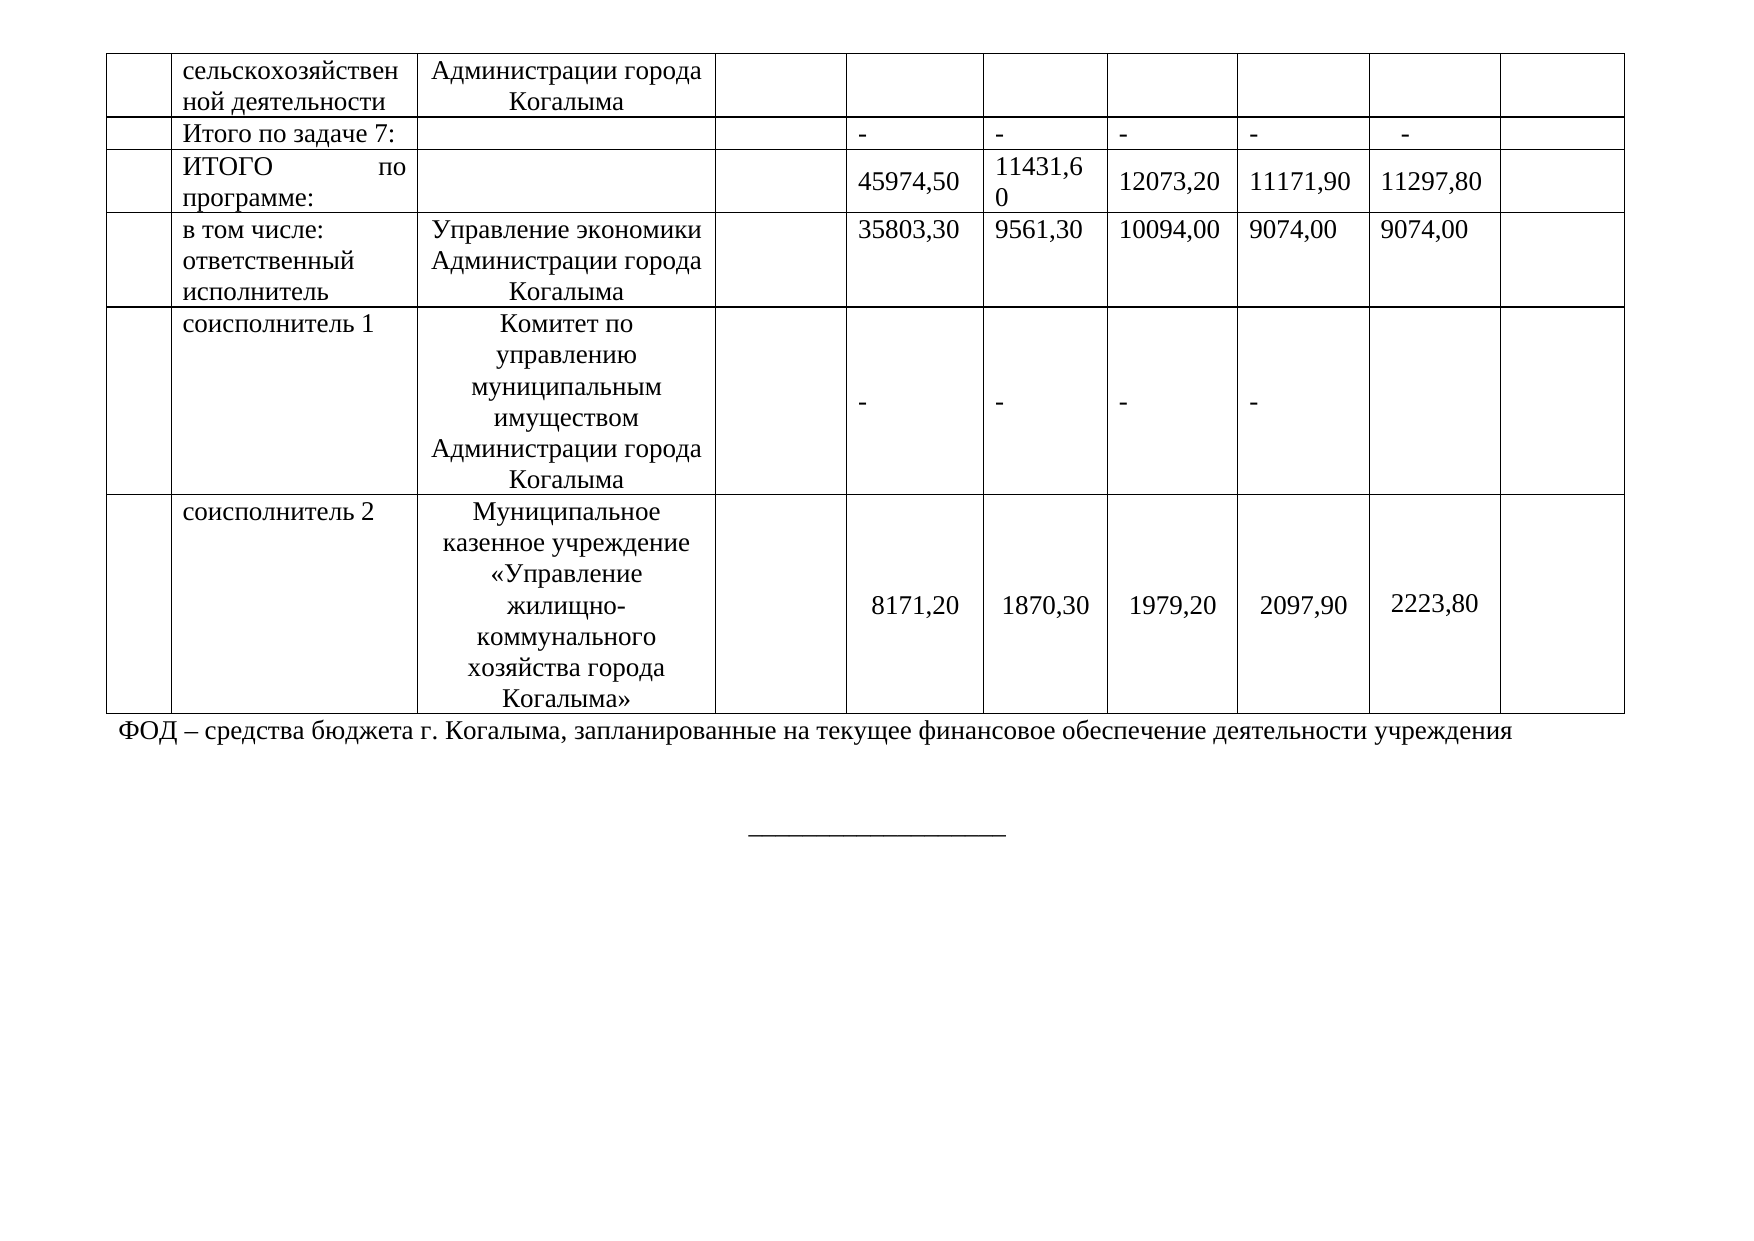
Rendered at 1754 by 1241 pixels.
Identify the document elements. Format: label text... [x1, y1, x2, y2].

table_cell 1979,20 [1108, 495, 1237, 713]
table_header [1108, 54, 1237, 116]
table_cell соисполнитель 1 [172, 308, 417, 494]
text ФОД – средства бюджета г. Когалыма, запланированные на текущее финансовое обеспечение деятельности учреждения [118, 714, 1636, 746]
table_header [107, 54, 171, 116]
table_cell 11171,90 [1238, 150, 1369, 212]
table_cell 2223,80 [1370, 495, 1500, 713]
table_cell 2097,90 [1238, 495, 1369, 713]
table_cell Муниципальное казенное учреждение «Управление жилищно-коммунального хозяйства города Когалыма» [418, 495, 715, 713]
table_cell - [984, 118, 1107, 148]
table_cell [107, 118, 171, 148]
table_cell - [847, 308, 983, 494]
table_header сельскохозяйственной деятельности [172, 54, 417, 116]
table_header [847, 54, 983, 116]
table_cell [1501, 308, 1624, 494]
table_cell 1870,30 [984, 495, 1107, 713]
table_cell [107, 495, 171, 713]
table_cell [716, 150, 846, 212]
table_cell Комитет по управлению муниципальным имуществом Администрации города Когалыма [418, 308, 715, 494]
table_cell - [1238, 118, 1369, 148]
table_cell [107, 308, 171, 494]
table_cell [418, 150, 715, 212]
table_cell [716, 118, 846, 148]
table_cell в том числе: ответственный исполнитель [172, 213, 417, 306]
table_cell - [984, 308, 1107, 494]
table_cell [716, 495, 846, 713]
table_cell - [1108, 118, 1237, 148]
table_cell [107, 213, 171, 306]
table_cell [716, 308, 846, 494]
text ___________________ [118, 808, 1636, 839]
table_cell - [847, 118, 983, 148]
table_cell Итого по задаче 7: [172, 118, 417, 148]
table_cell 9561,30 [984, 213, 1107, 306]
table_cell [1370, 308, 1500, 494]
table_cell [716, 213, 846, 306]
table_cell ИТОГО по программе: [172, 150, 417, 212]
table_cell 11431,60 [984, 150, 1107, 212]
table_cell [1501, 150, 1624, 212]
table_cell [418, 118, 715, 148]
table_cell 9074,00 [1238, 213, 1369, 306]
table_cell 45974,50 [847, 150, 983, 212]
table_header Администрации города Когалыма [418, 54, 715, 116]
table_cell 11297,80 [1370, 150, 1500, 212]
table_cell 8171,20 [847, 495, 983, 713]
table_cell соисполнитель 2 [172, 495, 417, 713]
table_cell [107, 150, 171, 212]
table_cell Управление экономики Администрации города Когалыма [418, 213, 715, 306]
table_cell - [1108, 308, 1237, 494]
table_cell 12073,20 [1108, 150, 1237, 212]
table_cell 35803,30 [847, 213, 983, 306]
table_cell 9074,00 [1370, 213, 1500, 306]
table_header [984, 54, 1107, 116]
table_cell 10094,00 [1108, 213, 1237, 306]
table_cell [1501, 118, 1624, 148]
table_cell [1501, 495, 1624, 713]
table_cell [1501, 213, 1624, 306]
table_header [1238, 54, 1369, 116]
table_header [1501, 54, 1624, 116]
table_cell - [1238, 308, 1369, 494]
table_header [716, 54, 846, 116]
table_cell - [1370, 118, 1500, 148]
table_header [1370, 54, 1500, 116]
